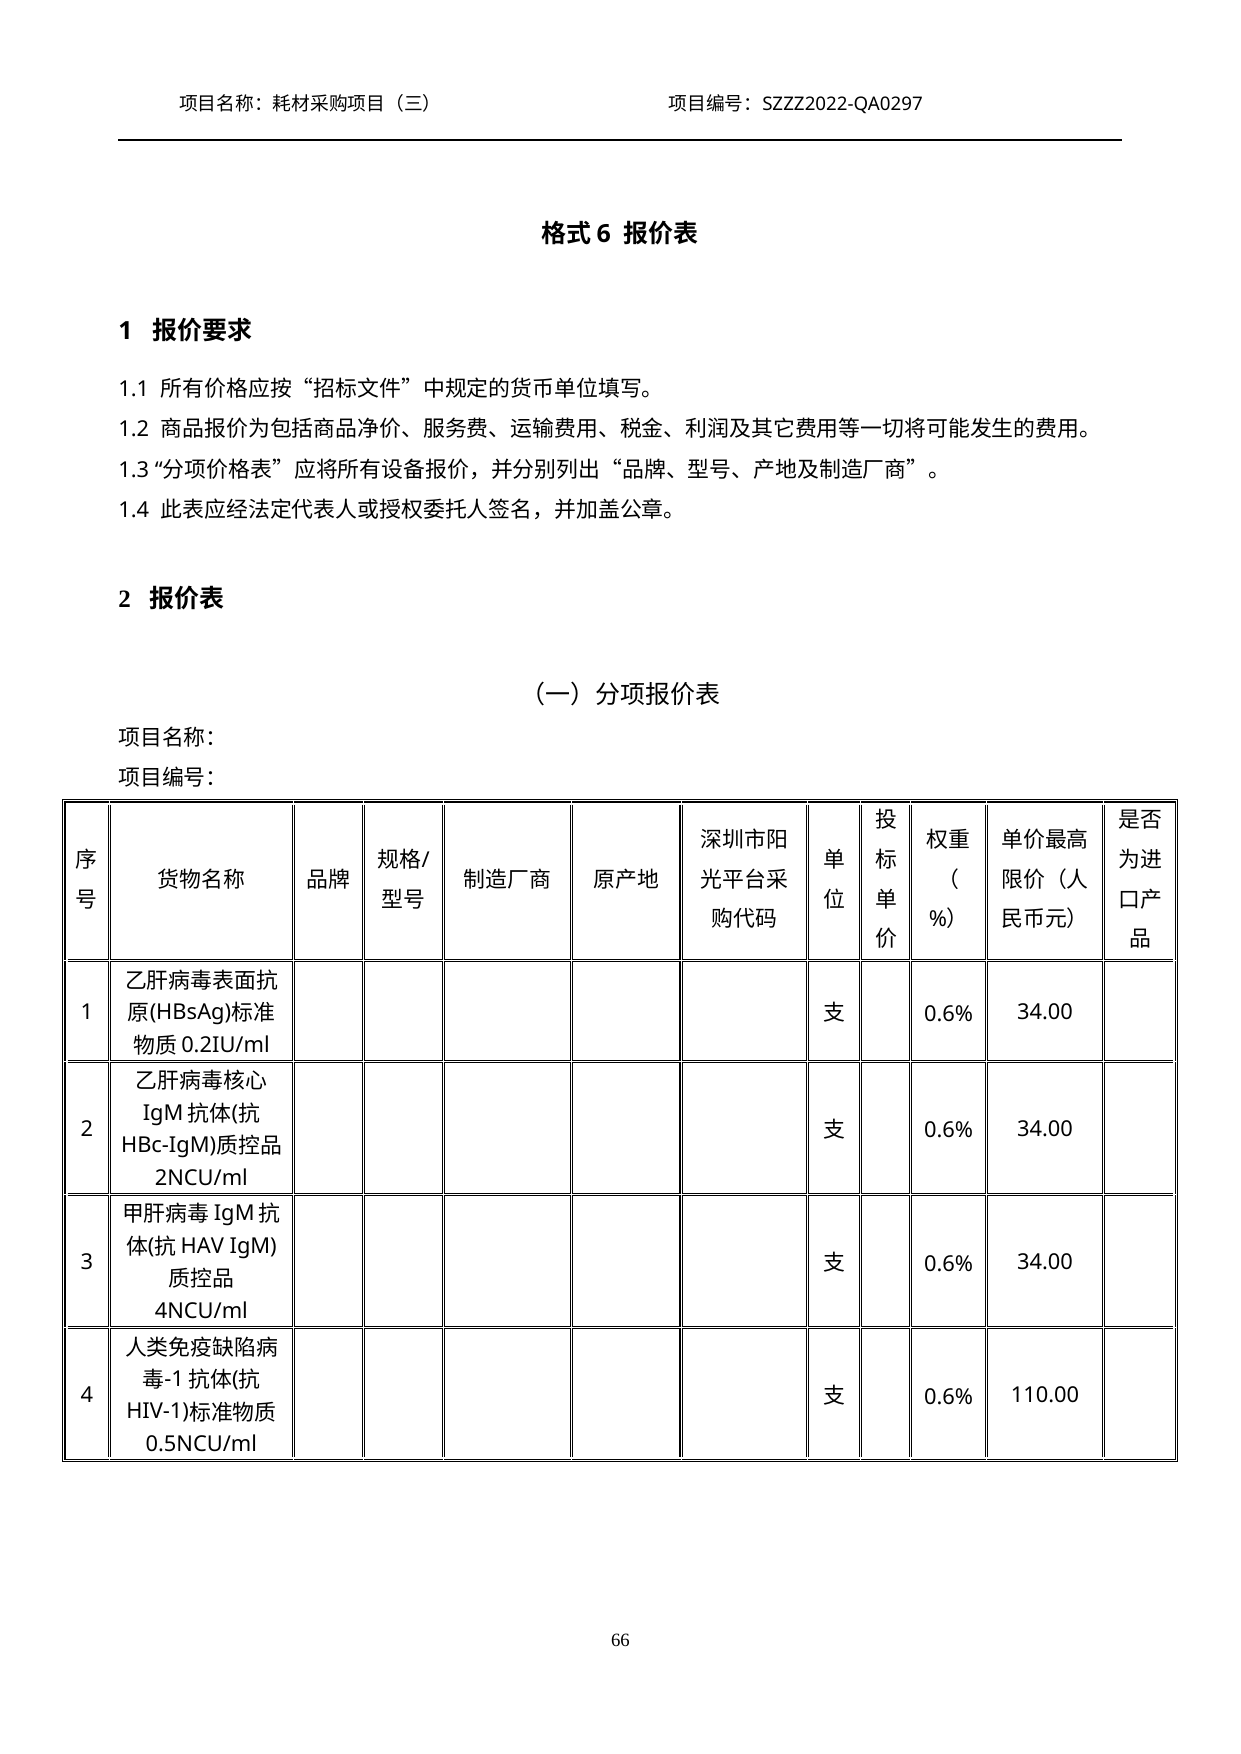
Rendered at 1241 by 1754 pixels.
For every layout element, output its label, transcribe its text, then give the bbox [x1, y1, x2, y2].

text 1.4 此表应经法定代表人或授权委托人签名，并加盖公章。 [118, 492, 1122, 524]
table_cell 支 [808, 1326, 861, 1459]
table_cell [445, 1196, 570, 1326]
table_cell 支 [809, 962, 859, 1060]
table_cell [1103, 1326, 1176, 1459]
subtitle 格式6 报价表 [118, 199, 1122, 264]
text 1.3 “分项价格表”应将所有设备报价，并分别列出“品牌、型号、产地及制造厂商”。 [118, 451, 1122, 484]
text （一）分项报价表 [118, 675, 1122, 711]
table_header 单位 [808, 800, 861, 959]
table_cell [681, 1329, 807, 1459]
table_cell [365, 1063, 442, 1193]
table_cell [364, 1329, 443, 1459]
table_cell [573, 962, 679, 1060]
text 1 报价要求 [118, 296, 1122, 361]
table_cell [862, 962, 909, 1060]
table_cell 甲肝病毒IgM抗体(抗HAV IgM)质控品 4NCU/ml [111, 1196, 292, 1326]
table_cell 0.6% [912, 1063, 985, 1193]
text 项目编号： [118, 760, 1122, 791]
table_cell [1103, 1193, 1176, 1326]
table_cell [683, 962, 806, 1060]
table_cell 0.6% [912, 962, 985, 1060]
table_cell [445, 962, 570, 1060]
table_cell [573, 1196, 679, 1326]
table_cell [295, 1196, 362, 1326]
table_cell [445, 1063, 570, 1193]
table_cell [862, 1063, 909, 1193]
table_cell [444, 1326, 572, 1459]
table_cell 34.00 [988, 1196, 1102, 1326]
table_cell 乙肝病毒表面抗原(HBsAg)标准物质0.2IU/ml [111, 962, 292, 1060]
text 1.2 商品报价为包括商品净价、服务费、运输费用、税金、利润及其它费用等一切将可能发生的费用。 [118, 411, 1122, 443]
table_header 品牌 [293, 800, 364, 959]
table_cell 0.6% [912, 1196, 985, 1326]
table_cell 人类免疫缺陷病毒-1抗体(抗HIV-1)标准物质 0.5NCU/ml [109, 1329, 293, 1459]
table_header 单价最高限价（人民币元） [986, 802, 1103, 959]
text 项目名称： [118, 720, 1122, 752]
table_cell [1105, 1060, 1175, 1193]
table_cell 34.00 [988, 962, 1102, 1060]
table_cell [573, 1063, 679, 1193]
table_cell 0.6% [911, 1329, 986, 1459]
table_header 深圳市阳光平台采购代码 [681, 802, 807, 959]
table_header 是否为进口产品 [1103, 802, 1175, 959]
table_cell [572, 1329, 681, 1459]
table_header 制造厂商 [444, 800, 572, 959]
table_cell [683, 1063, 806, 1193]
table_cell [683, 1196, 806, 1326]
table_cell [365, 962, 442, 1060]
table_cell 4 [64, 1326, 109, 1459]
table_cell 2 [66, 1060, 108, 1193]
table_cell 3 [64, 1193, 109, 1326]
table_header 序号 [66, 803, 109, 959]
text 2 报价表 [118, 564, 1122, 629]
table_cell [861, 1326, 911, 1459]
table_cell [295, 962, 362, 1060]
table_header 权重（%） [911, 803, 986, 959]
text 1.1 所有价格应按“招标文件”中规定的货币单位填写。 [118, 371, 1122, 403]
table_cell [365, 1196, 442, 1326]
table_cell 支 [809, 1196, 859, 1326]
table_cell 34.00 [988, 1063, 1102, 1193]
table_cell [862, 1196, 909, 1326]
table_cell 乙肝病毒核心IgM抗体(抗HBc-IgM)质控品 2NCU/ml [111, 1063, 292, 1193]
table_cell [1103, 959, 1176, 1060]
table_header 规格/型号 [364, 803, 443, 959]
table_cell 支 [809, 1063, 859, 1193]
table_cell [295, 1063, 362, 1193]
table_header 原产地 [572, 803, 681, 959]
table_cell [293, 1326, 364, 1459]
table_cell 110.00 [986, 1329, 1103, 1459]
table_header 货物名称 [109, 802, 293, 959]
table_header 投标单价 [861, 800, 911, 959]
table_cell 1 [64, 959, 109, 1060]
